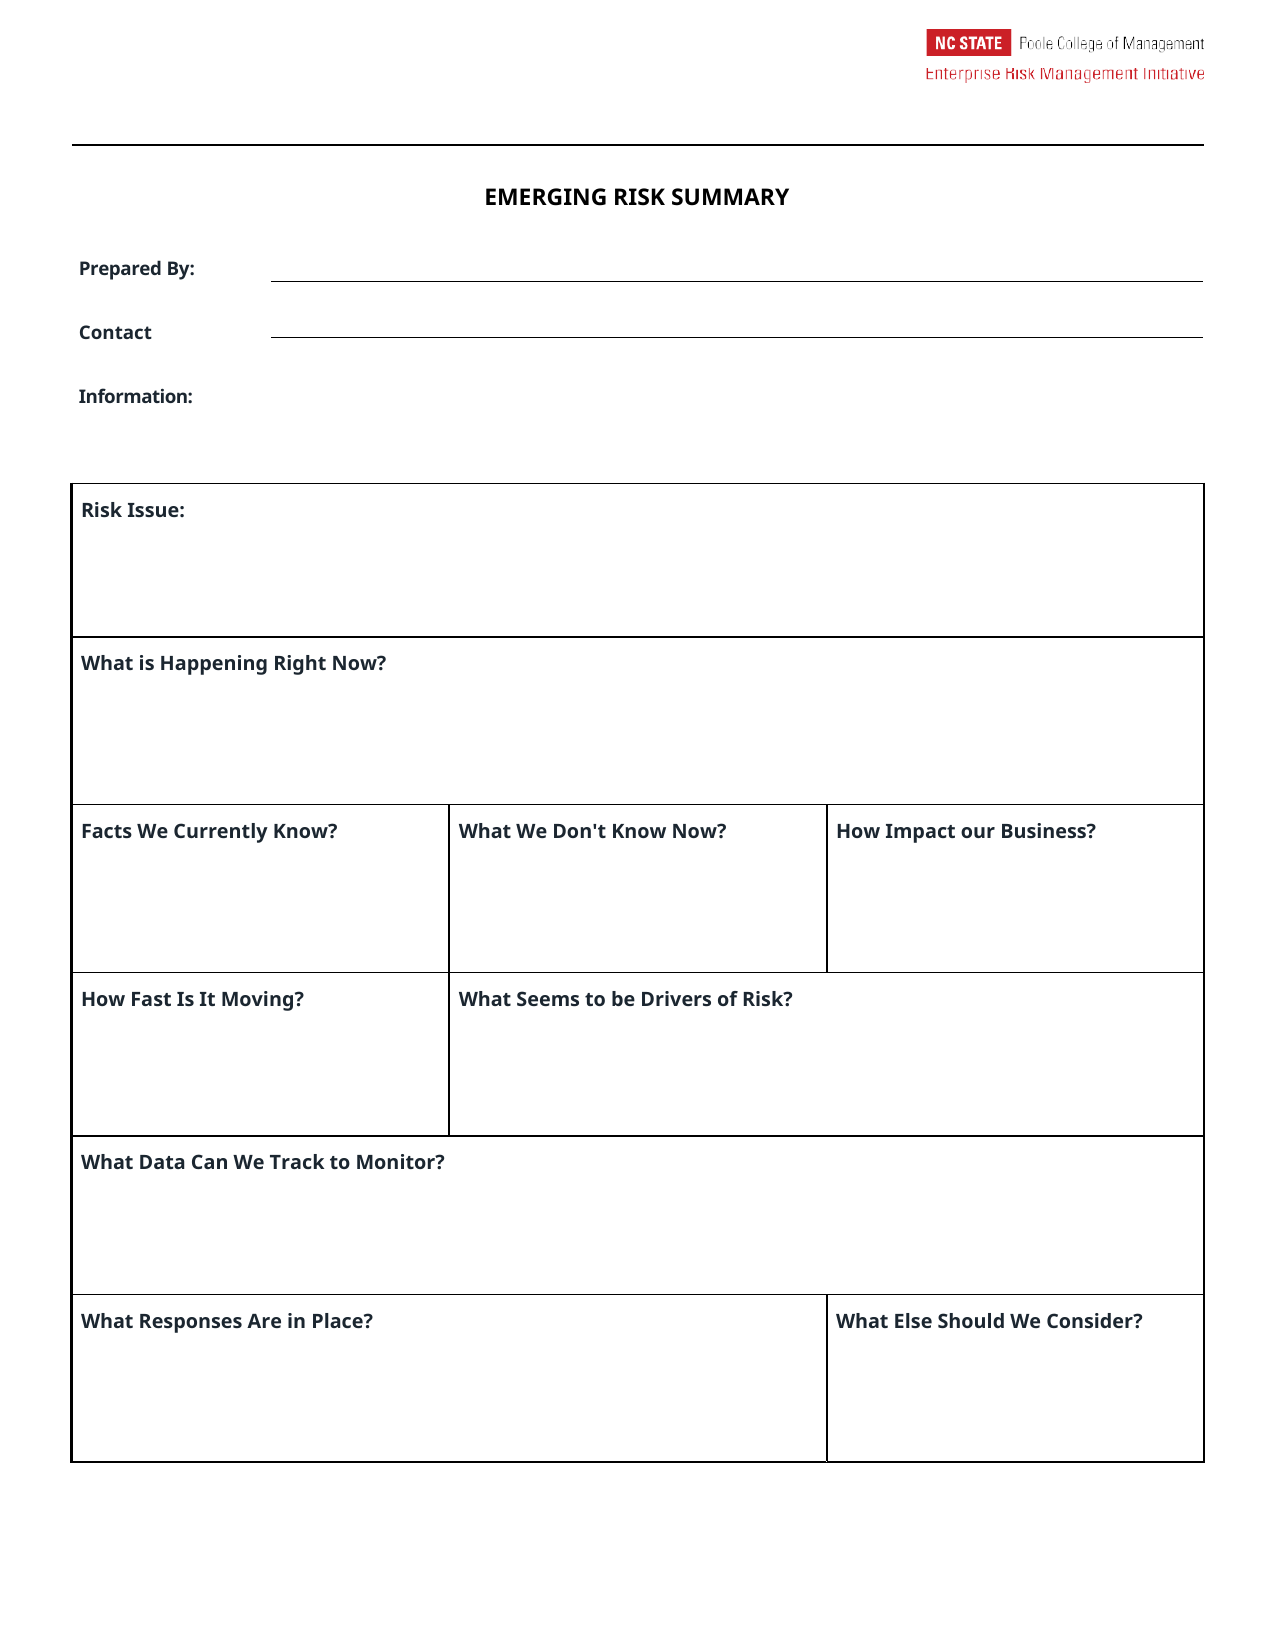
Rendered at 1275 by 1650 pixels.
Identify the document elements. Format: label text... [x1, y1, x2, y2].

picture [926, 68, 1204, 83]
table_cell How Impact our Business? [828, 805, 1203, 971]
picture [926, 29, 1204, 56]
table_cell What Responses Are in Place? [73, 1295, 826, 1461]
table_cell What Else Should We Consider? [828, 1295, 1203, 1461]
table_header Risk Issue: [73, 484, 1203, 636]
table_cell What We Don't Know Now? [450, 805, 826, 971]
table_cell What is Happening Right Now? [73, 638, 1203, 804]
table_cell How Fast Is It Moving? [73, 973, 448, 1135]
table_cell What Seems to be Drivers of Risk? [450, 973, 1203, 1135]
text Prepared By: Contact Information: [79, 255, 260, 408]
table_cell What Data Can We Track to Monitor? [73, 1137, 1203, 1293]
title EMERGING RISK SUMMARY [478, 181, 795, 213]
table_cell Facts We Currently Know? [73, 805, 448, 971]
